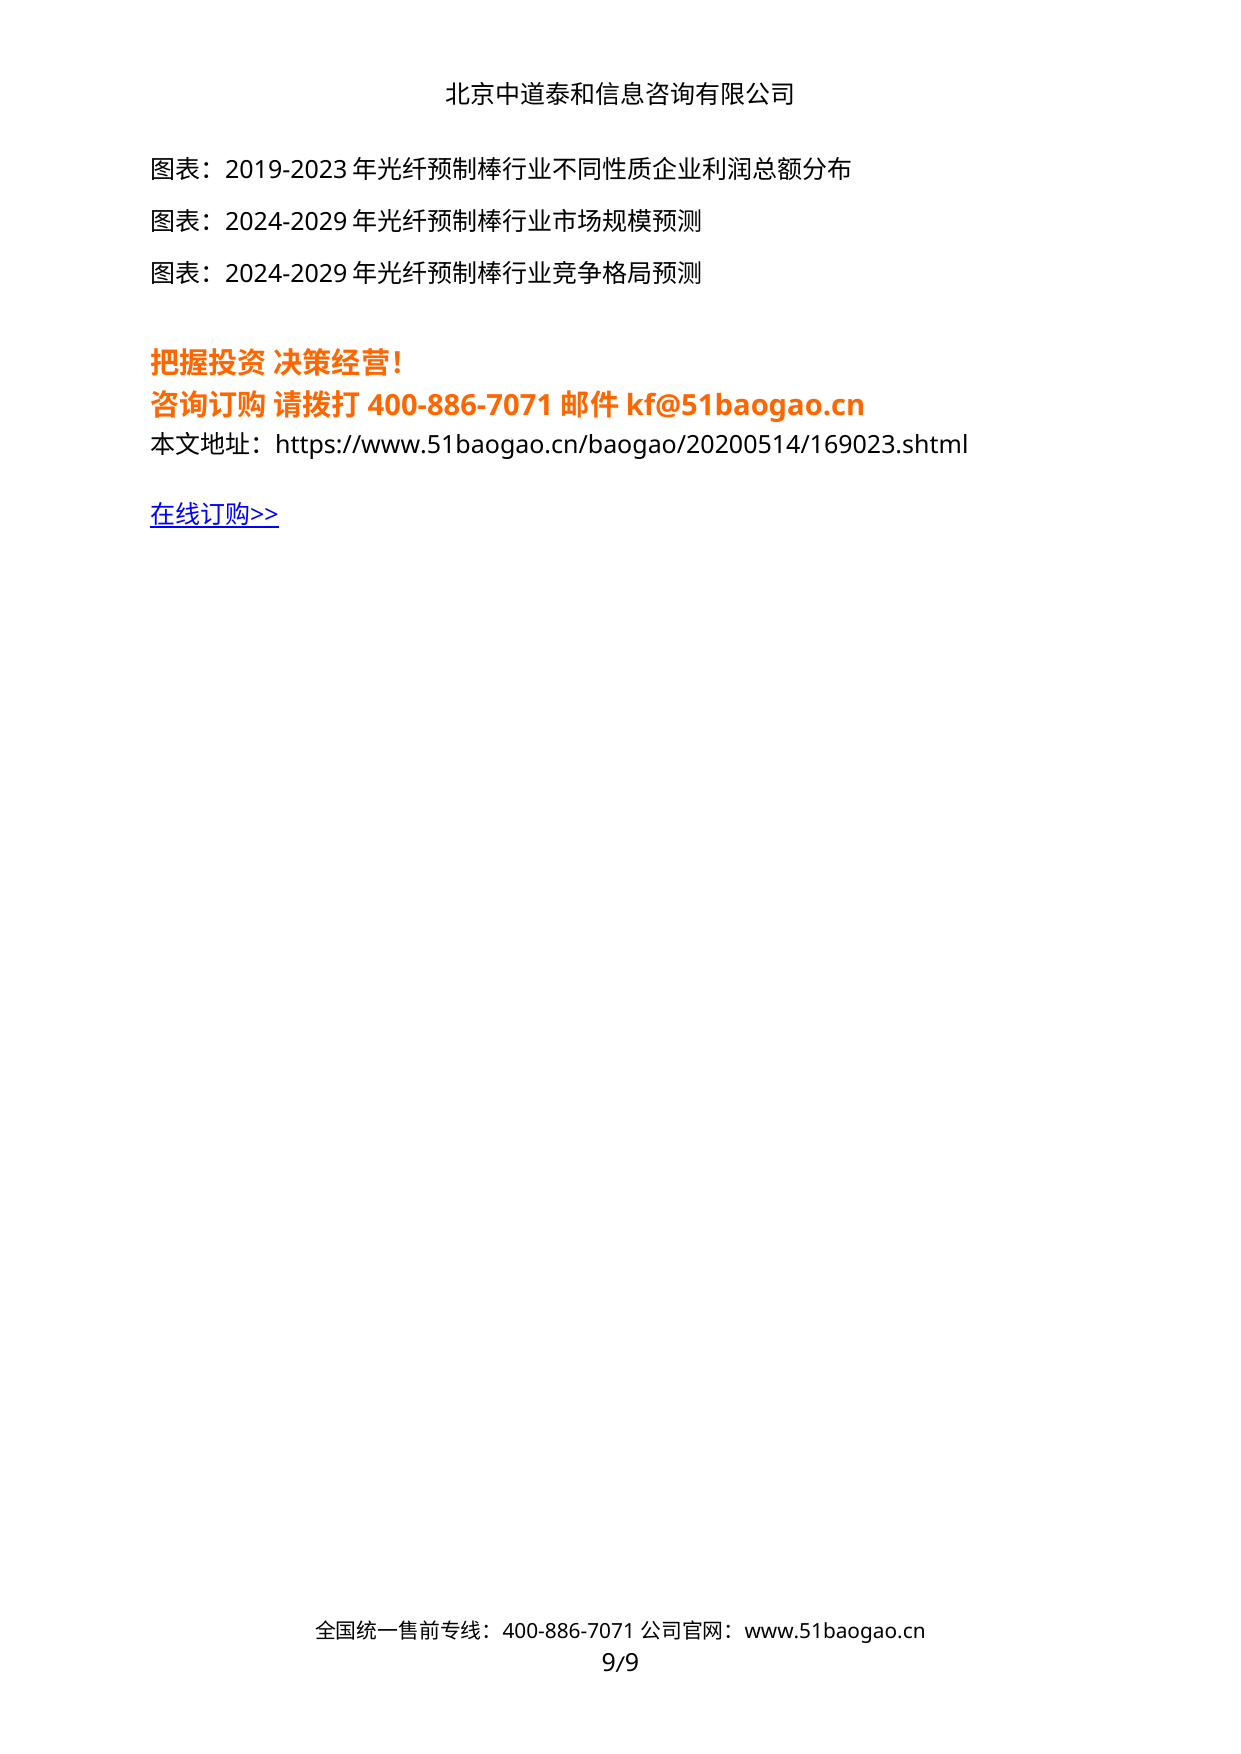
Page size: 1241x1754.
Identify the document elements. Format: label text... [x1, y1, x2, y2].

text 在线订购>> [150, 461, 1090, 531]
text 图表：2024-2029年光纤预制棒行业竞争格局预测 [150, 254, 1090, 290]
text 图表：2024-2029年光纤预制棒行业市场规模预测 [150, 202, 1090, 238]
text 把握投资 决策经营！咨询订购 请拨打 400-886-7071 邮件 kf@51baogao.cn本文地址：https://www.51baogao.cn/baogao/20200514/169023.shtml [150, 306, 1090, 461]
text 图表：2019-2023年光纤预制棒行业不同性质企业利润总额分布 [150, 150, 1090, 186]
